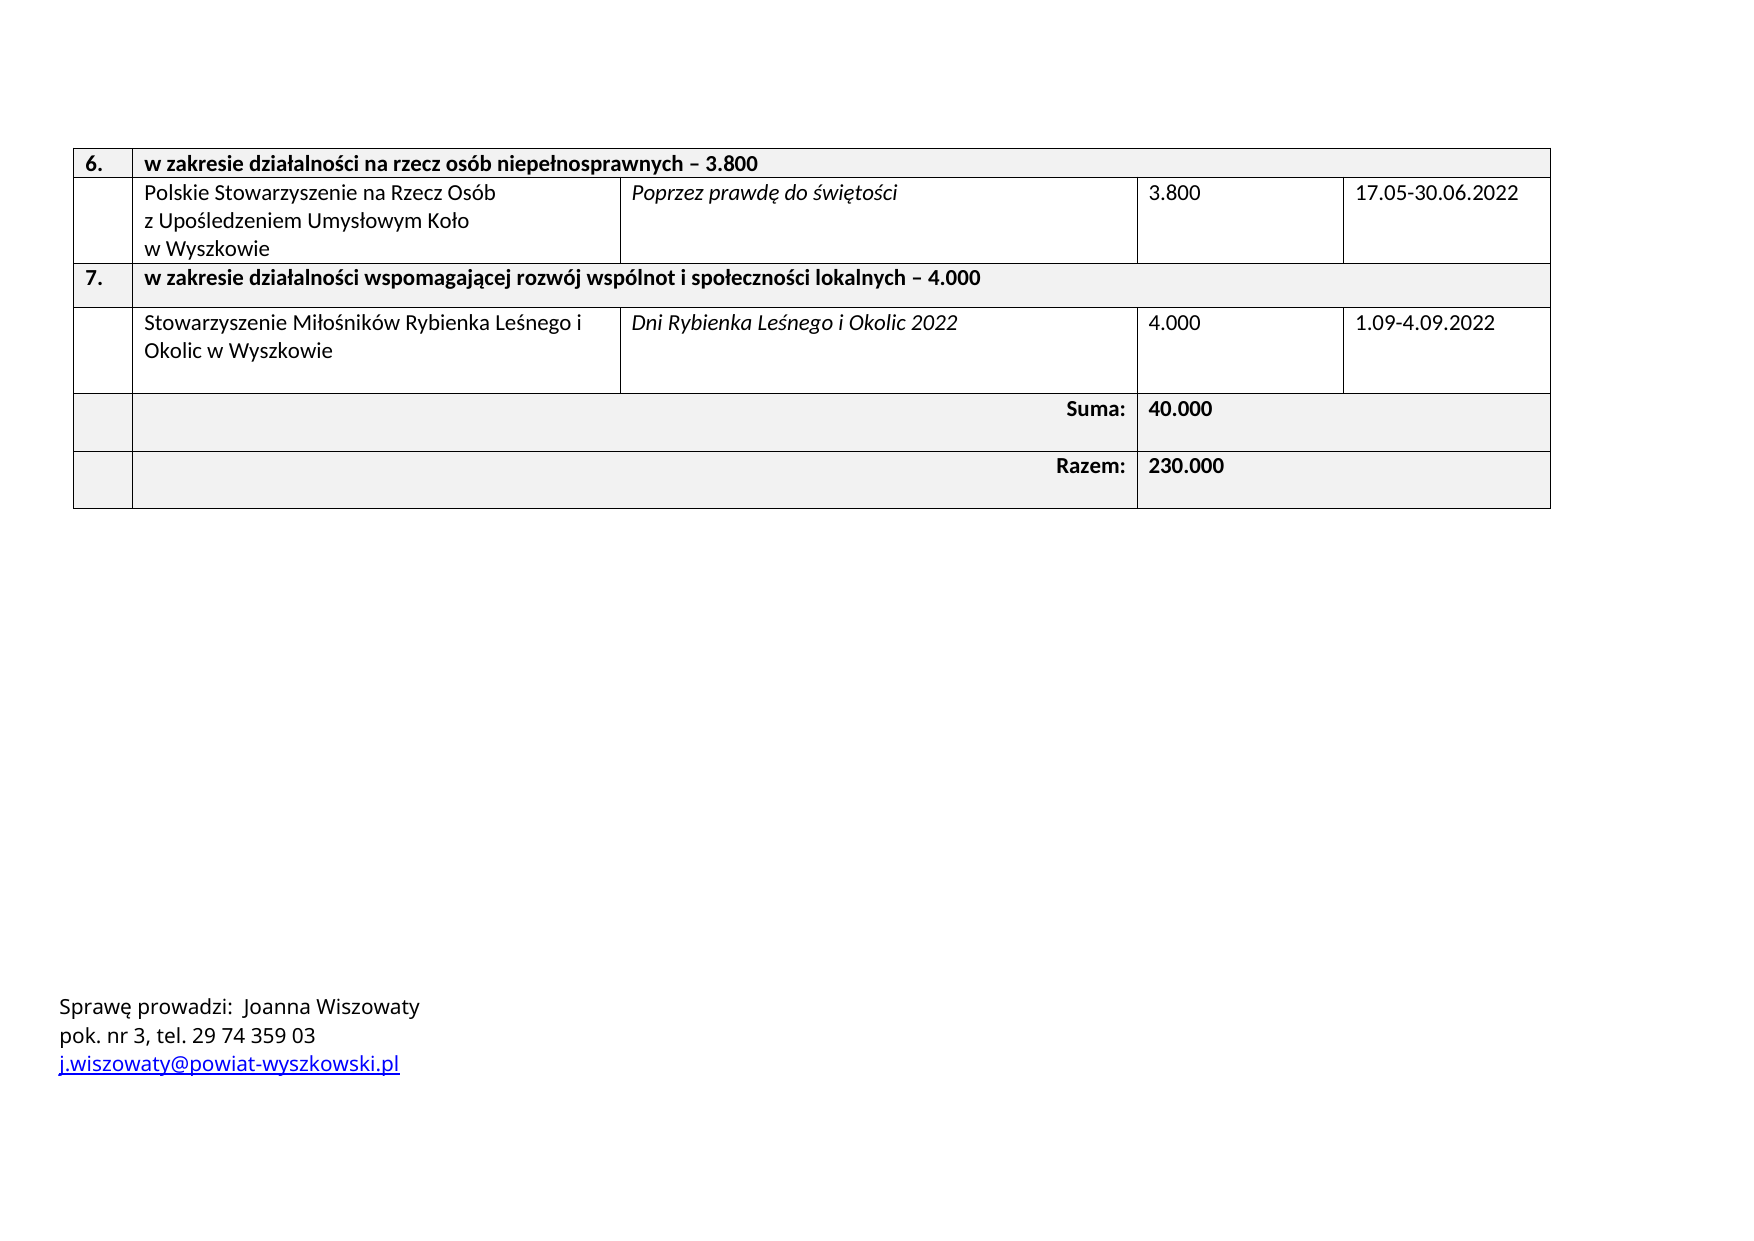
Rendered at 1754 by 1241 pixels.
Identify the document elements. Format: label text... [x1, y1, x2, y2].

table_cell Razem: [133, 452, 1137, 508]
table_cell 6. [74, 149, 132, 177]
table_cell [74, 394, 132, 451]
table_cell 1.09-4.09.2022 [1344, 308, 1550, 393]
table_cell w zakresie działalności wspomagającej rozwój wspólnot i społeczności lokalnych – 4.000 [133, 264, 1550, 307]
table_cell 230.000 [1138, 452, 1550, 508]
table_cell [74, 452, 132, 508]
table_cell Stowarzyszenie Miłośników Rybienka Leśnego i Okolic w Wyszkowie [133, 308, 620, 393]
table_cell 17.05-30.06.2022 [1344, 178, 1550, 262]
table_cell Polskie Stowarzyszenie na Rzecz Osób z Upośledzeniem Umysłowym Koło w Wyszkowie [133, 178, 620, 262]
text Sprawę prowadzi: Joanna Wiszowaty [59, 992, 1680, 1021]
table_cell Suma: [133, 394, 1137, 451]
table_cell 4.000 [1138, 308, 1343, 393]
table_cell Poprzez prawdę do świętości [621, 178, 1137, 262]
table_cell 40.000 [1138, 394, 1550, 451]
table_cell 7. [74, 264, 132, 307]
table_cell [74, 308, 132, 393]
text j.wiszowaty@powiat-wyszkowski.pl [59, 1049, 1680, 1078]
text pok. nr 3, tel. 29 74 359 03 [59, 1021, 1680, 1049]
table_cell 3.800 [1138, 178, 1343, 262]
table_cell Dni Rybienka Leśnego i Okolic 2022 [621, 308, 1137, 393]
table_cell w zakresie działalności na rzecz osób niepełnosprawnych – 3.800 [133, 149, 1550, 177]
table_cell [74, 178, 132, 262]
